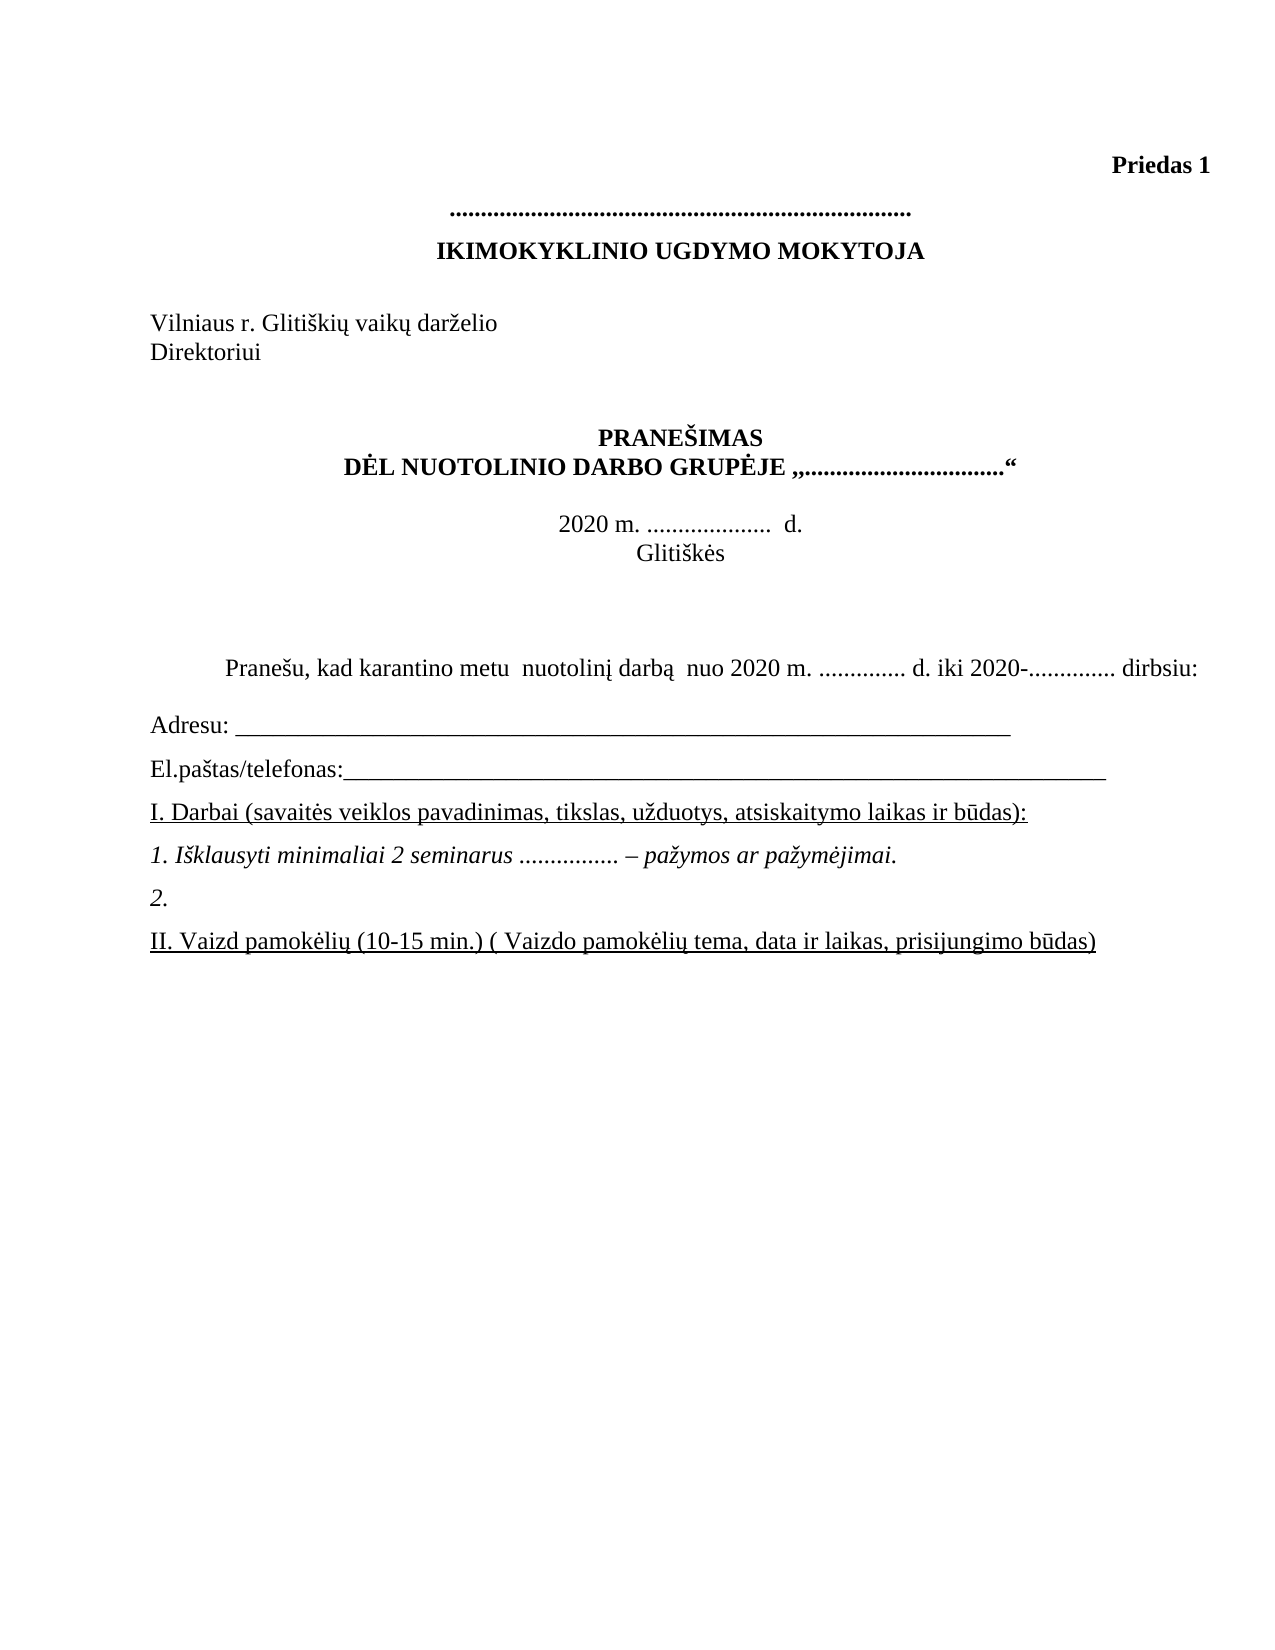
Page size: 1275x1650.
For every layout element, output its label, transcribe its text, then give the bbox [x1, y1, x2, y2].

text I. Darbai (savaitės veiklos pavadinimas, tikslas, užduotys, atsiskaitymo laikas ir būdas): [150, 797, 1211, 826]
text .......................................................................... [150, 193, 1211, 222]
text DĖL NUOTOLINIO DARBO GRUPĖJE ,,................................“ [150, 452, 1211, 481]
text El.paštas/telefonas:_____________________________________________________________ [150, 754, 1211, 782]
text PRANEŠIMAS [150, 423, 1211, 452]
text Vilniaus r. Glitiškių vaikų darželio [150, 308, 1211, 337]
text Adresu: ______________________________________________________________ [150, 711, 1211, 739]
text Priedas 1 [150, 150, 1211, 179]
text 1. Išklausyti minimaliai 2 seminarus ................ – pažymos ar pažymėjimai. [150, 840, 1211, 869]
text II. Vaizd pamokėlių (10-15 min.) ( Vaizdo pamokėlių tema, data ir laikas, prisijungimo būdas) [150, 926, 1211, 955]
text Direktoriui [150, 337, 1211, 366]
text 2. [150, 883, 1211, 912]
text 2020 m. .................... d. [150, 509, 1211, 538]
text Glitiškės [150, 538, 1211, 567]
text IKIMOKYKLINIO UGDYMO MOKYTOJA [150, 236, 1211, 265]
text Pranešu, kad karantino metu nuotolinį darbą nuo 2020 m. .............. d. iki 2020-.............. dirbsiu: [150, 653, 1211, 682]
